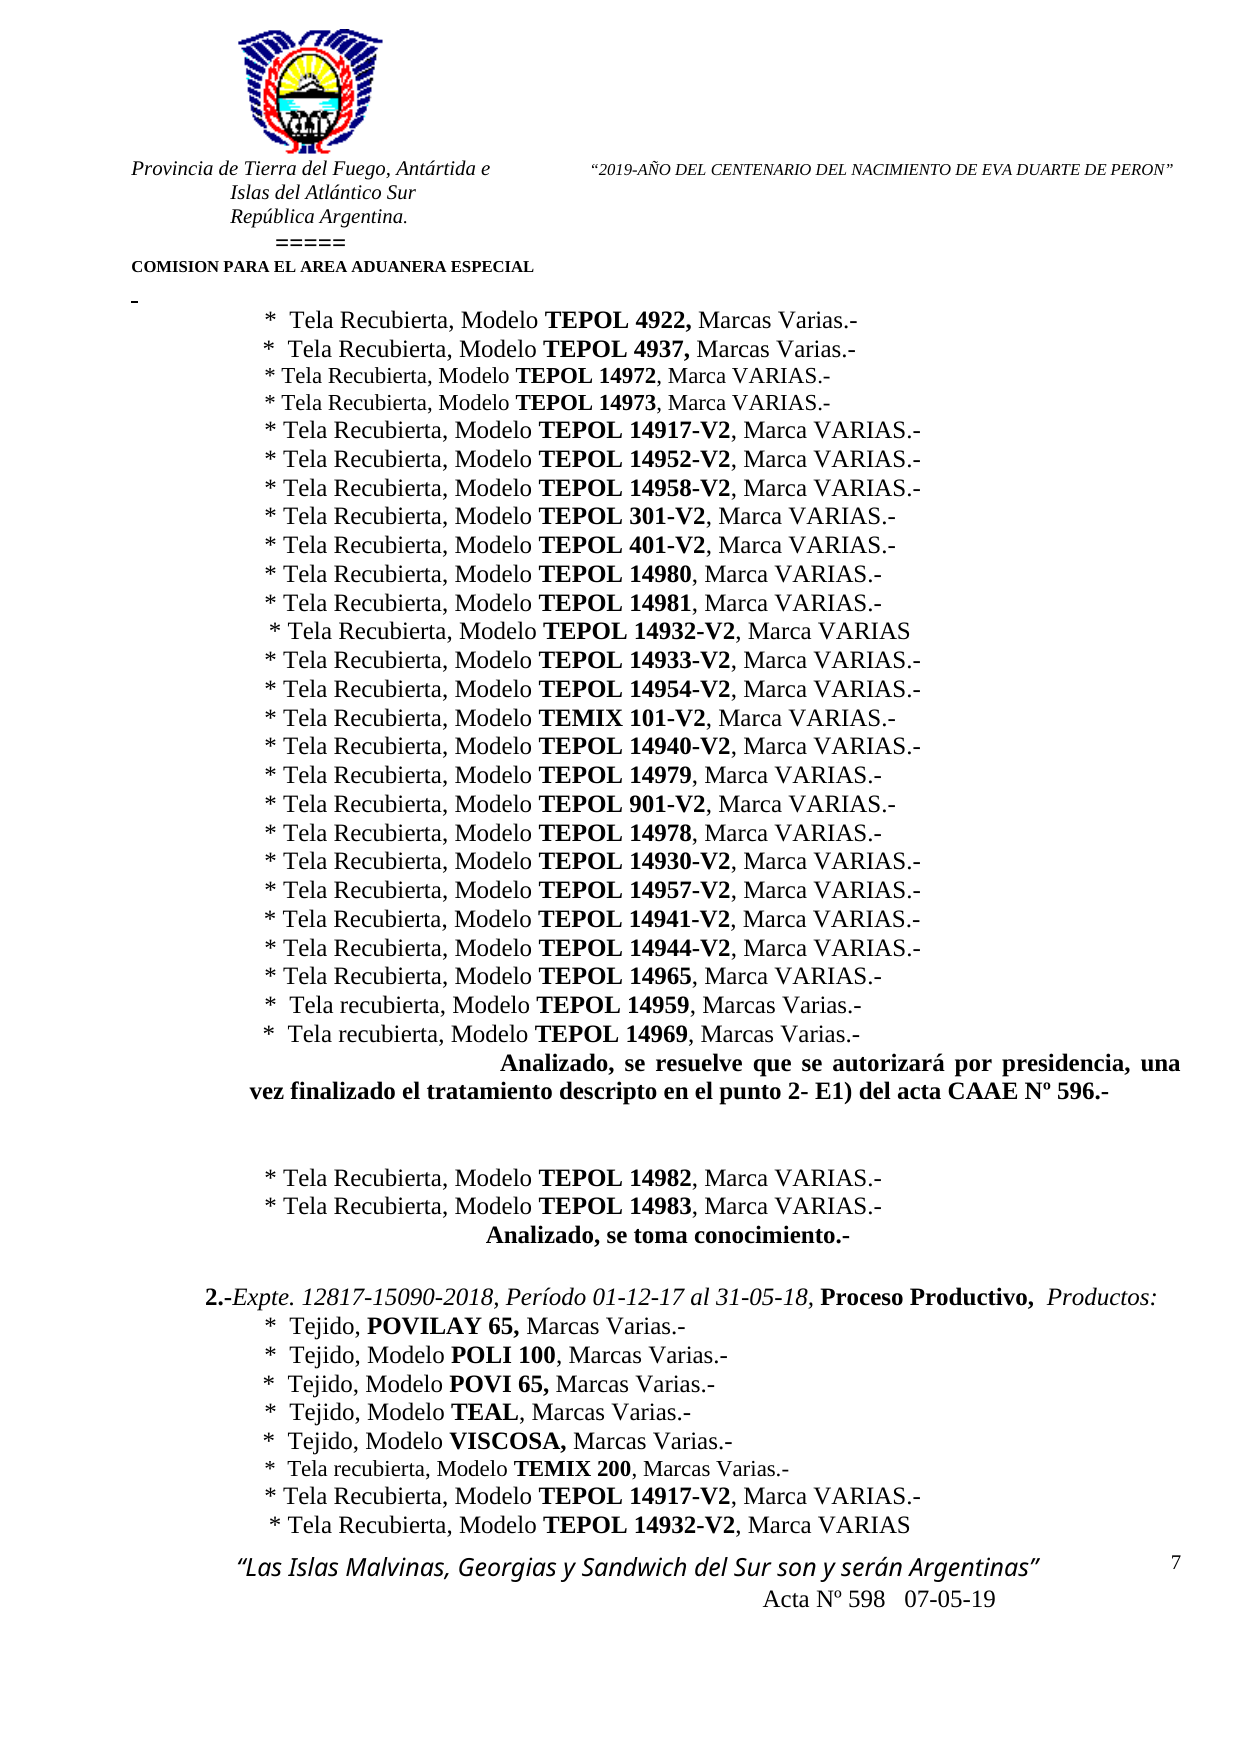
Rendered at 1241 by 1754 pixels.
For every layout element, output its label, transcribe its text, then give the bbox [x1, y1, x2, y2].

text * Tela Recubierta, Modelo TEPOL 14979, Marca VARIAS.- [205, 760, 1181, 789]
text * Tela Recubierta, Modelo TEPOL 14957-V2, Marca VARIAS.- [205, 875, 1181, 904]
text * Tela Recubierta, Modelo TEPOL 14932-V2, Marca VARIAS [131, 1510, 1181, 1539]
text * Tela recubierta, Modelo TEPOL 14969, Marcas Varias.- [244, 1019, 1181, 1048]
text * Tela recubierta, Modelo TEPOL 14959, Marcas Varias.- [204, 990, 1181, 1019]
text * Tela Recubierta, Modelo TEPOL 901-V2, Marca VARIAS.- [205, 789, 1181, 818]
text * Tela Recubierta, Modelo TEPOL 14940-V2, Marca VARIAS.- [205, 731, 1181, 760]
text * Tejido, Modelo VISCOSA, Marcas Varias.- [131, 1426, 1181, 1455]
text * Tela Recubierta, Modelo TEPOL 14973, Marca VARIAS.- [205, 389, 1181, 415]
picture [237, 29, 386, 157]
text * Tela Recubierta, Modelo TEPOL 401-V2, Marca VARIAS.- [205, 530, 1181, 559]
text * Tela Recubierta, Modelo TEPOL 14941-V2, Marca VARIAS.- [204, 904, 1181, 933]
text * Tela Recubierta, Modelo TEPOL 14933-V2, Marca VARIAS.- [205, 645, 1181, 674]
text * Tejido, Modelo TEAL, Marcas Varias.- [131, 1397, 1181, 1426]
text * Tela Recubierta, Modelo TEPOL 14952-V2, Marca VARIAS.- [205, 444, 1181, 473]
text * Tela Recubierta, Modelo TEPOL 14954-V2, Marca VARIAS.- [205, 674, 1181, 703]
text * Tela Recubierta, Modelo TEPOL 14978, Marca VARIAS.- [205, 818, 1181, 846]
text * Tela Recubierta, Modelo TEPOL 14958-V2, Marca VARIAS.- [205, 473, 1181, 501]
text * Tela recubierta, Modelo TEMIX 200, Marcas Varias.- [131, 1455, 1181, 1481]
text * Tela Recubierta, Modelo TEPOL 301-V2, Marca VARIAS.- [205, 501, 1181, 530]
text * Tela Recubierta, Modelo TEPOL 14930-V2, Marca VARIAS.- [205, 846, 1181, 875]
text * Tela Recubierta, Modelo TEPOL 14972, Marca VARIAS.- [205, 362, 1181, 389]
text * Tela Recubierta, Modelo TEMIX 101-V2, Marca VARIAS.- [205, 703, 1181, 731]
text * Tela Recubierta, Modelo TEPOL 14982, Marca VARIAS.- [131, 1163, 1181, 1191]
text * Tejido, Modelo POLI 100, Marcas Varias.- [131, 1340, 1181, 1369]
text * Tela Recubierta, Modelo TEPOL 4937, Marcas Varias.- [262, 334, 1181, 362]
text * Tela Recubierta, Modelo TEPOL 14980, Marca VARIAS.- [205, 559, 1181, 588]
text * Tela Recubierta, Modelo TEPOL 14944-V2, Marca VARIAS.- [205, 933, 1181, 961]
text * Tela Recubierta, Modelo TEPOL 14981, Marca VARIAS.- [205, 588, 1181, 616]
text Analizado, se toma conocimiento.- [249, 1220, 1181, 1249]
text * Tejido, POVILAY 65, Marcas Varias.- [131, 1311, 1181, 1340]
text * Tela Recubierta, Modelo TEPOL 14917-V2, Marca VARIAS.- [205, 1481, 1181, 1510]
text * Tela Recubierta, Modelo TEPOL 14983, Marca VARIAS.- [204, 1191, 1181, 1220]
text * Tela Recubierta, Modelo TEPOL 4922, Marcas Varias.- [205, 305, 1181, 334]
text * Tela Recubierta, Modelo TEPOL 14917-V2, Marca VARIAS.- [205, 415, 1181, 444]
text 2.-Expte. 12817-15090-2018, Período 01-12-17 al 31-05-18, Proceso Productivo, Productos: [205, 1282, 1181, 1311]
text * Tejido, Modelo POVI 65, Marcas Varias.- [131, 1369, 1181, 1397]
text Analizado, se resuelve que se autorizará por presidencia, una vez finalizado el tratamiento descripto en el punto 2- E1) del acta CAAE Nº 596.- [249, 1048, 1181, 1105]
text * Tela Recubierta, Modelo TEPOL 14965, Marca VARIAS.- [205, 961, 1181, 990]
text * Tela Recubierta, Modelo TEPOL 14932-V2, Marca VARIAS [131, 616, 1181, 645]
